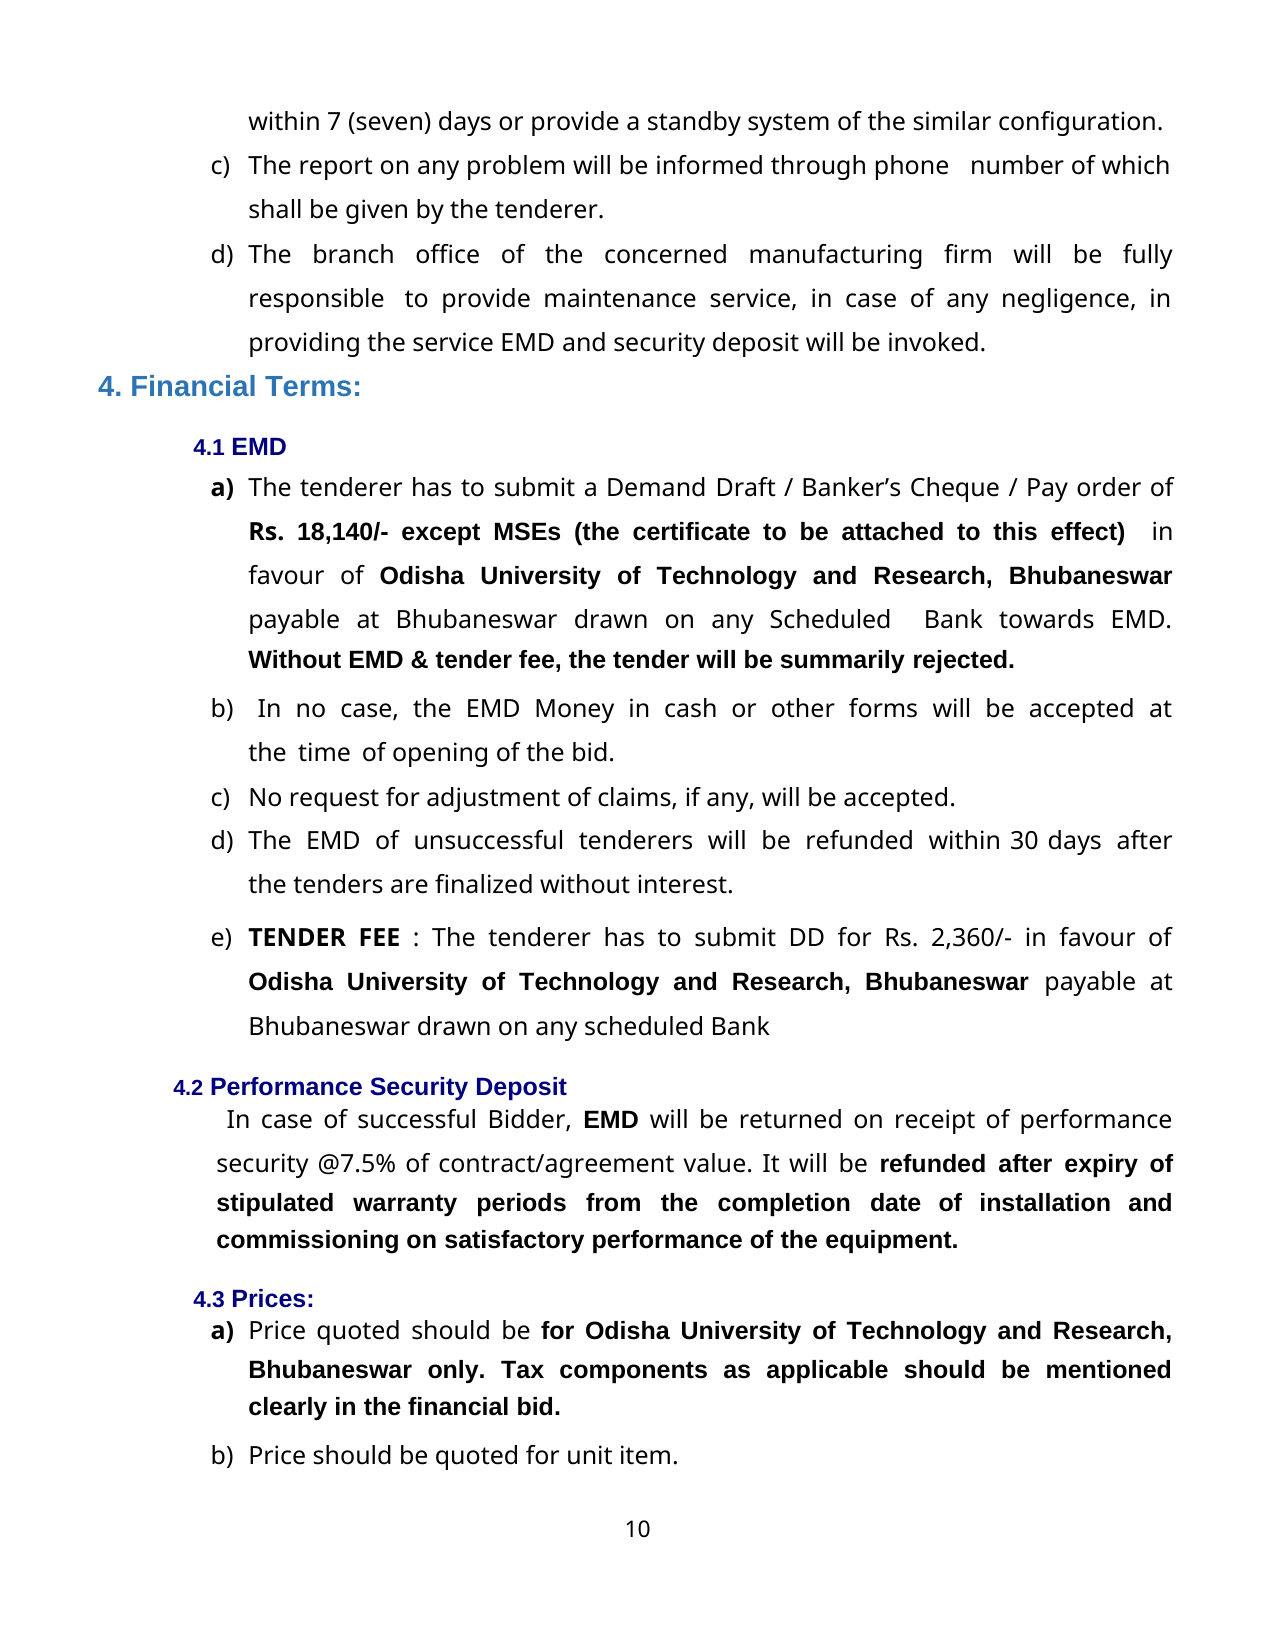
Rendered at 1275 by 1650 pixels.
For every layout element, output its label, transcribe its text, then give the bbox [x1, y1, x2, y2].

subtitle Financial Terms: [98, 369, 1200, 403]
list The tenderer has to submit a Demand Draft / Banker’s Cheque / Pay order of Rs. 18,140/- except MSEs (the certificate to be attached to this effect) in favour of Odisha University of Technology and Research, Bhubaneswar payable at Bhubaneswar drawn on any Scheduled Bank towards EMD. Without EMD & tender fee, the tender will be summarily rejected. [210, 469, 1173, 673]
list The report on any problem will be informed through phone number of which shall be given by the tenderer. [210, 148, 1172, 226]
list No request for adjustment of claims, if any, will be accepted. [210, 779, 1200, 813]
list Price quoted should be for Odisha University of Technology and Research, Bhubaneswar only. Tax components as applicable should be mentioned clearly in the financial bid. [210, 1312, 1173, 1421]
subtitle Prices: [193, 1283, 1200, 1312]
list In no case, the EMD Money in cash or other forms will be accepted at the time of opening of the bid. [210, 691, 1172, 769]
list The EMD of unsuccessful tenderers will be refunded within 30 days after the tenders are finalized without interest. [210, 822, 1173, 901]
list Price should be quoted for unit item. [210, 1438, 1173, 1472]
text In case of successful Bidder, EMD will be returned on receipt of performance security @7.5% of contract/agreement value. It will be refunded after expiry of stipulated warranty periods from the completion date of installation and commissioning on satisfactory performance of the equipment. [216, 1101, 1173, 1254]
subtitle Performance Security Deposit [173, 1072, 1200, 1101]
subtitle EMD [193, 432, 1200, 460]
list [210, 103, 1173, 137]
list TENDER FEE : The tenderer has to submit DD for Rs. 2,360/- in favour of Odisha University of Technology and Research, Bhubaneswar payable at Bhubaneswar drawn on any scheduled Bank [210, 920, 1173, 1042]
list The branch office of the concerned manufacturing firm will be fully responsible to provide maintenance service, in case of any negligence, in providing the service EMD and security deposit will be invoked. [210, 236, 1173, 359]
